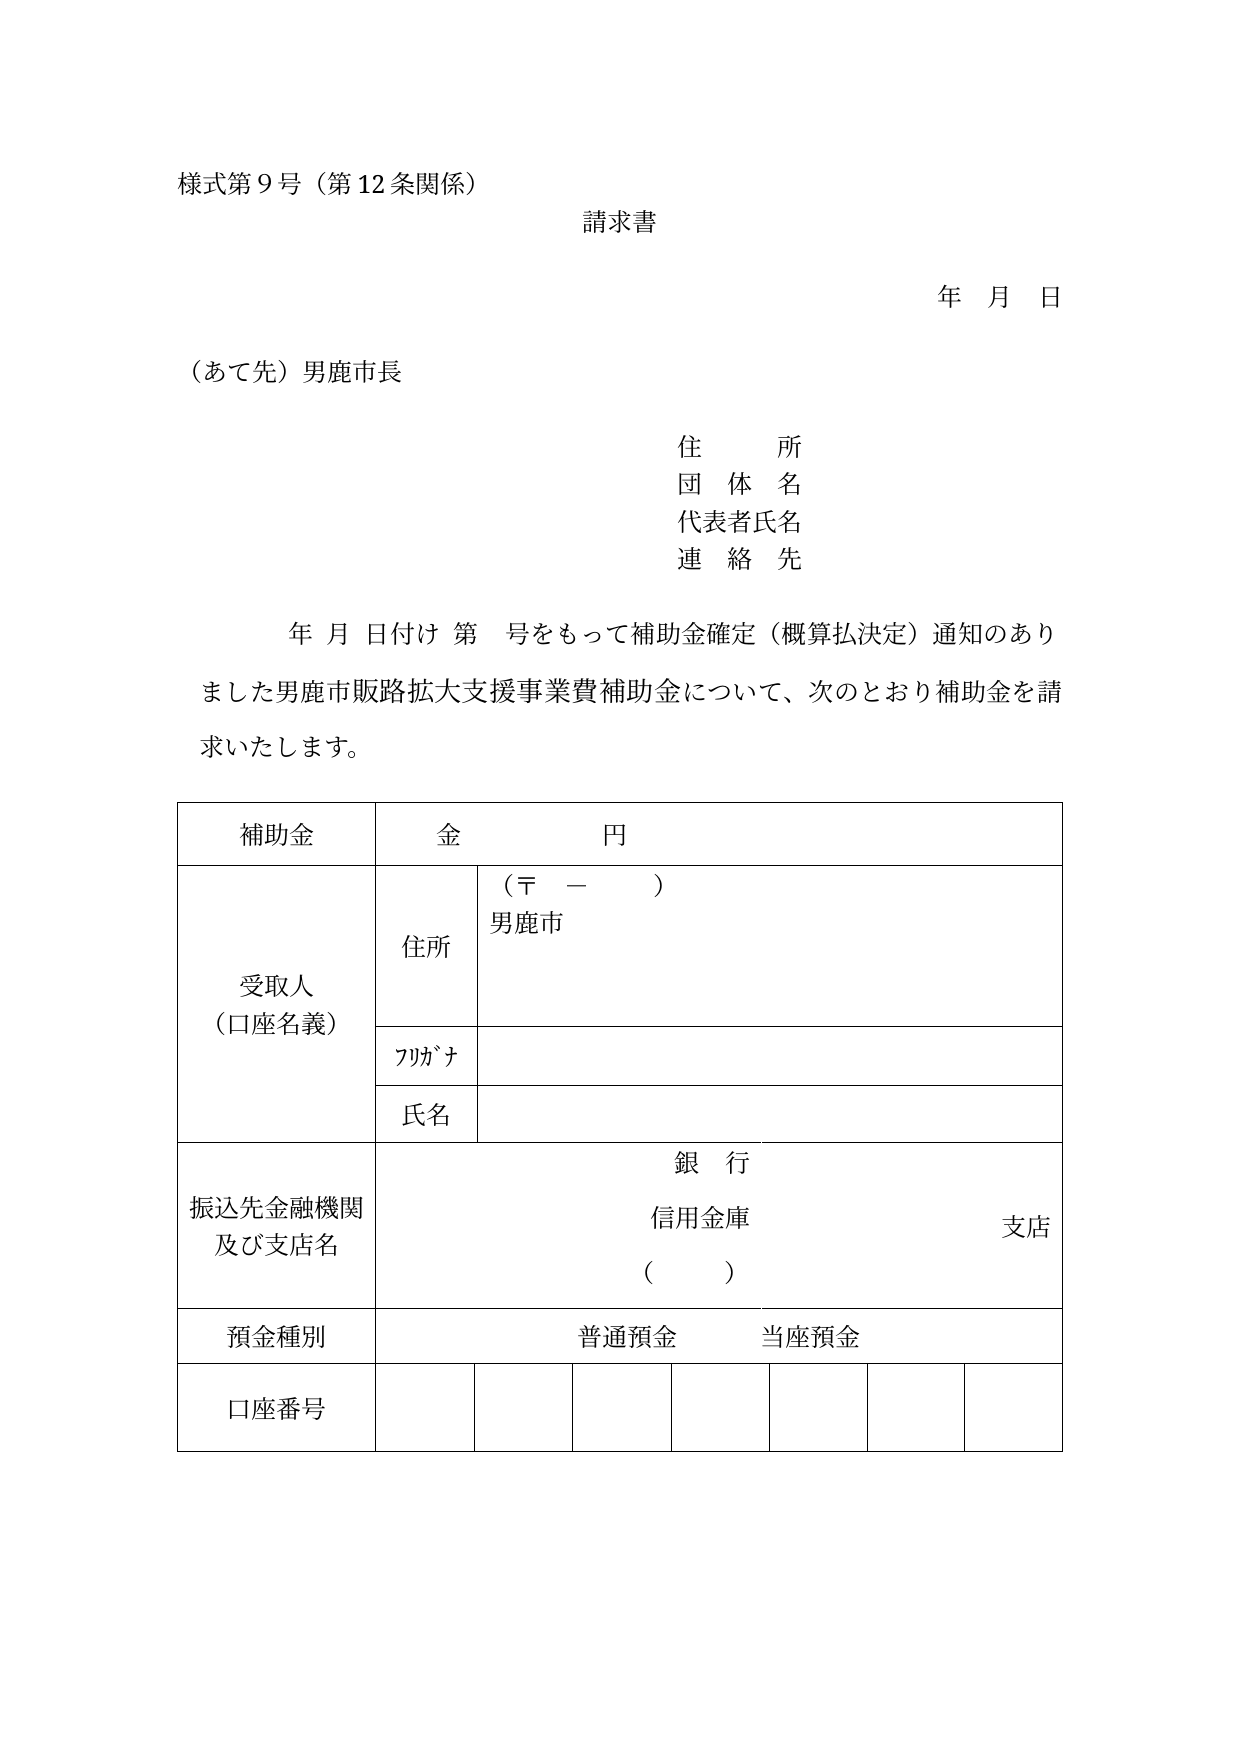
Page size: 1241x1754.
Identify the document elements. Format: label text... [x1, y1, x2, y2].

table_cell 氏名 [376, 1086, 477, 1142]
table_cell 口座番号 [178, 1364, 375, 1451]
table_cell （〒 － ） 男鹿市 [478, 866, 1062, 1026]
table_cell [868, 1364, 964, 1451]
table_cell 銀 行 信用金庫 （ ） [376, 1143, 761, 1308]
table_cell [475, 1364, 572, 1451]
table_cell [770, 1364, 867, 1451]
text 住 所 [202, 427, 1063, 464]
table_cell 住所 [376, 866, 477, 1026]
text 団 体 名 [202, 464, 1063, 502]
text 様式第９号（第12条関係） [177, 164, 1063, 202]
text 代表者氏名 [202, 502, 1063, 539]
table_cell 普通預金 当座預金 [376, 1309, 1062, 1363]
table_cell 受取人 （口座名義） [178, 866, 375, 1142]
text 請求書 [177, 202, 1063, 239]
text 年 月 日 [177, 277, 1063, 314]
text 連 絡 先 [202, 539, 1063, 577]
text （あて先）男鹿市長 [177, 352, 1063, 389]
text 年 月 日付け 第 号をもって補助金確定（概算払決定）通知のありました男鹿市販路拡大支援事業費補助金について、次のとおり補助金を請求いたします。 [199, 614, 1063, 764]
table_cell [376, 1364, 474, 1451]
table_header 金 円 [376, 803, 1062, 865]
table_cell 預金種別 [178, 1309, 375, 1363]
table_cell ﾌﾘｶﾞﾅ [376, 1027, 477, 1085]
table_cell 振込先金融機関 及び支店名 [178, 1143, 375, 1308]
table_cell [672, 1364, 769, 1451]
table_cell [965, 1364, 1062, 1451]
table_cell [478, 1027, 1062, 1085]
table_cell [573, 1364, 671, 1451]
table_cell [478, 1086, 1062, 1142]
table_header 補助金 [178, 803, 375, 865]
table_cell 支店 [762, 1143, 1062, 1308]
